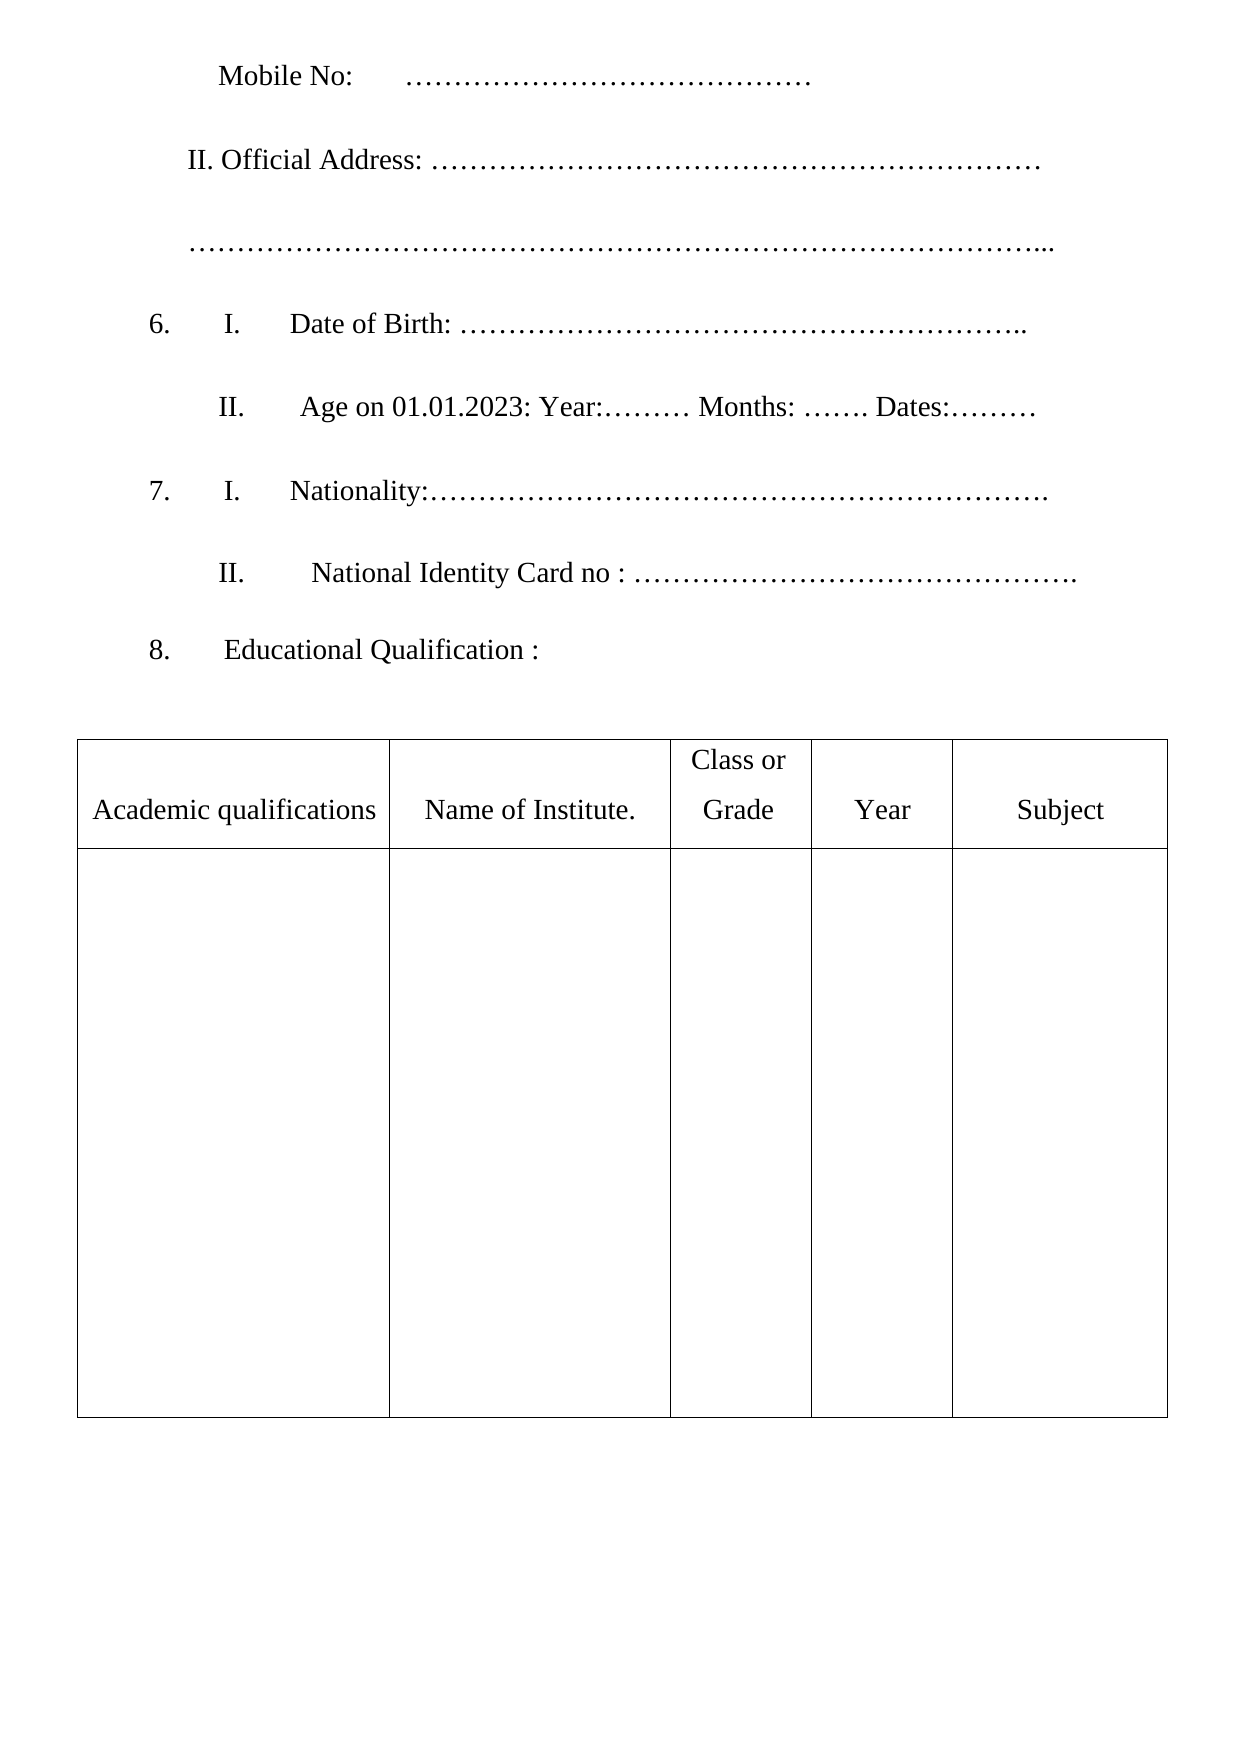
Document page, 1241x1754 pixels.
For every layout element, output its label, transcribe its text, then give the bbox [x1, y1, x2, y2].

text II. Age on 01.01.2023: Year:……… Months: ……. Dates:……… [64, 389, 1092, 422]
table_header Academic qualifications [78, 740, 389, 848]
list Educational Qualification : [148, 632, 1092, 666]
table_cell [78, 849, 389, 1417]
text II. Official Address: ……………………………………………………… [184, 142, 1046, 176]
text II. National Identity Card no : ………………………………………. [64, 556, 1092, 589]
table_cell [390, 849, 670, 1417]
table_header Year [812, 740, 952, 848]
table_cell [953, 849, 1167, 1417]
list I. Nationality:………………………………………………………. [148, 473, 1092, 506]
list I. Date of Birth: ………………………………………………….. [148, 306, 1092, 340]
text ……………………………………………………………………………... [184, 224, 1058, 258]
table_cell [812, 849, 952, 1417]
table_header Subject [953, 740, 1167, 848]
table_header Name of Institute. [390, 740, 670, 848]
table_cell [671, 849, 811, 1417]
table_header Class or Grade [671, 740, 811, 848]
text Mobile No: …………………………………… [64, 58, 1092, 92]
